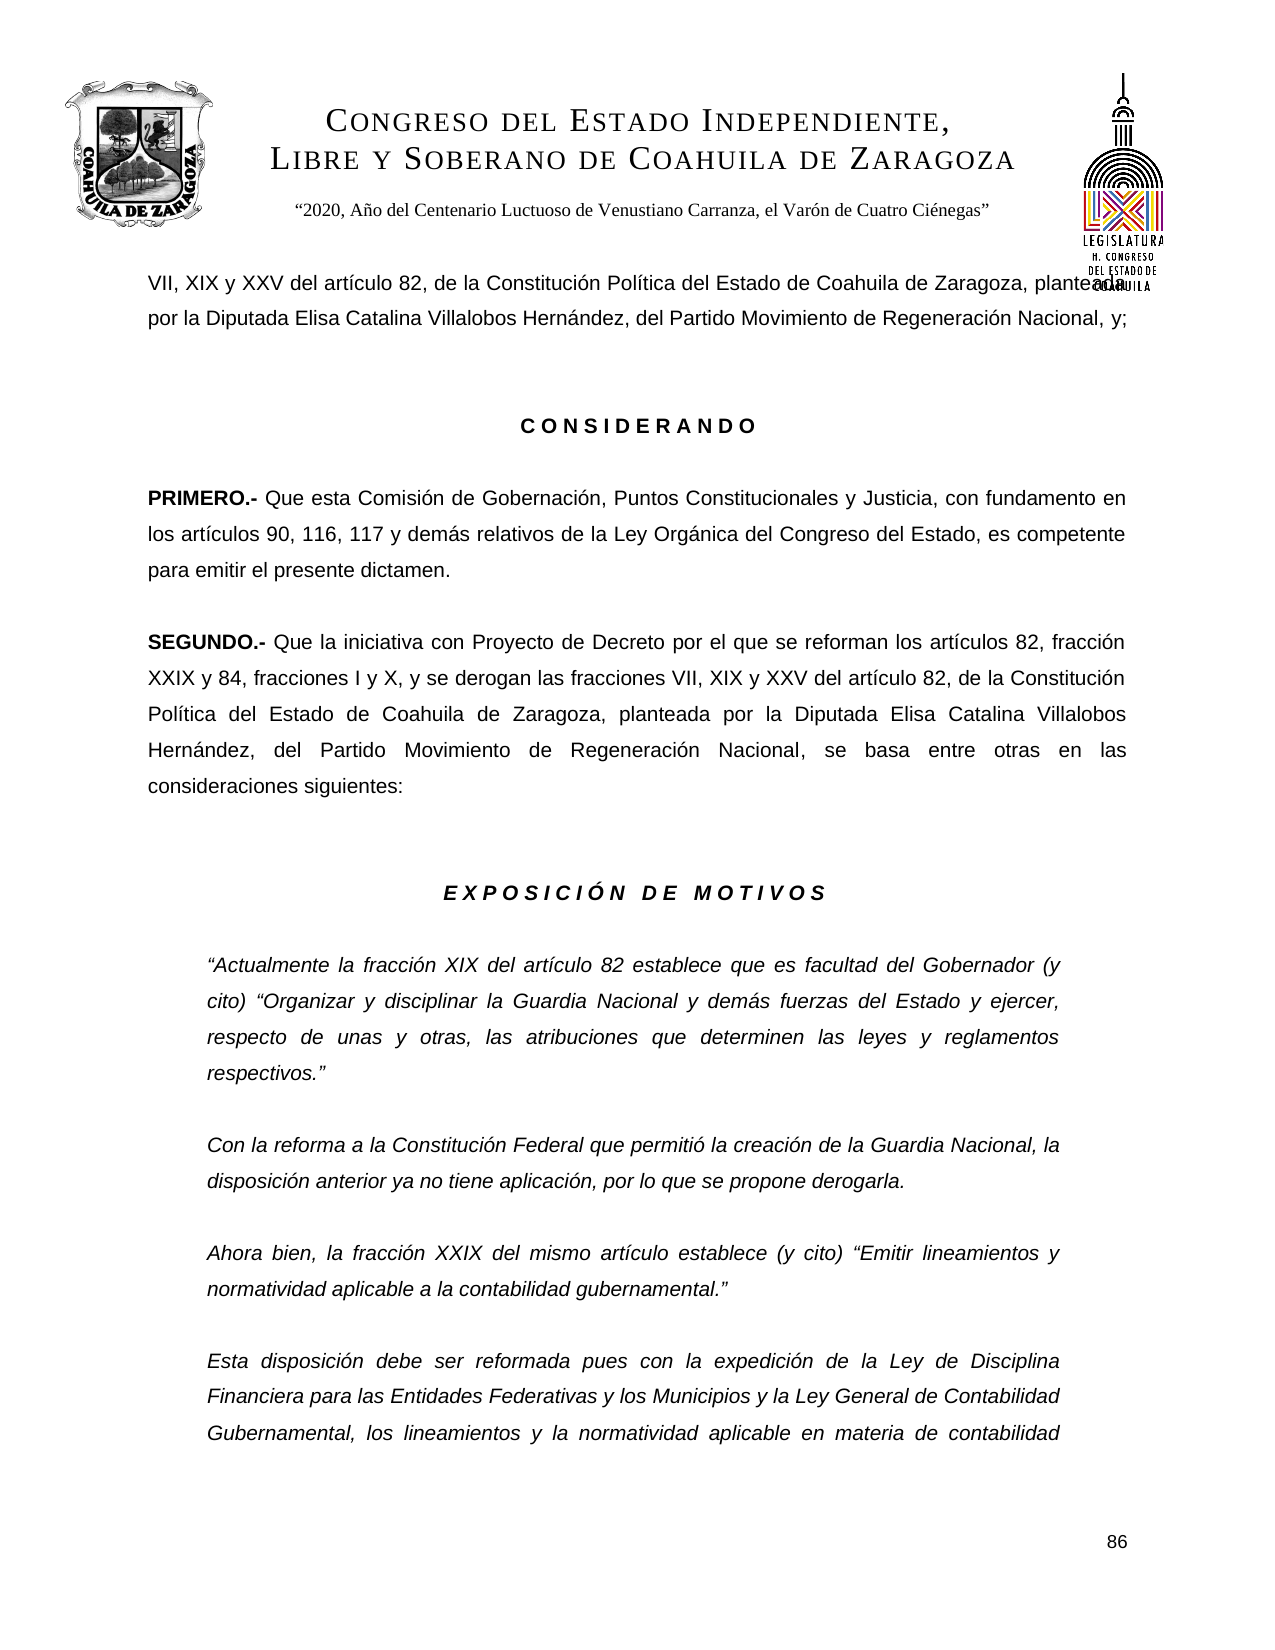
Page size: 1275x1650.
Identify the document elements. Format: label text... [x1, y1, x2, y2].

text Ahora bien, la fracción XXIX del mismo artículo establece (y cito) “Emitir lineamientos y normatividad aplicable a la contabilidad gubernamental.” [207, 1241, 1063, 1301]
picture [64, 81, 213, 227]
text SEGUNDO.- Que la iniciativa con Proyecto de Decreto por el que se reforman los artículos 82, fracción XXIX y 84, fracciones I y X, y se derogan las fracciones VII, XIX y XXV del artículo 82, de la Constitución Política del Estado de Coahuila de Zaragoza, planteada por la Diputada Elisa Catalina Villalobos Hernández, del Partido Movimiento de Regeneración Nacional, se basa entre otras en las consideraciones siguientes: [148, 630, 1127, 797]
text Con la reforma a la Constitución Federal que permitió la creación de la Guardia Nacional, la disposición anterior ya no tiene aplicación, por lo que se propone derogarla. [207, 1133, 1063, 1193]
text “Actualmente la fracción XIX del artículo 82 establece que es facultad del Gobernador (y cito) “Organizar y disciplinar la Guardia Nacional y demás fuerzas del Estado y ejercer, respecto de unas y otras, las atribuciones que determinen las leyes y reglamentos respectivos.” [207, 953, 1063, 1085]
picture [1083, 73, 1164, 291]
text PRIMERO.- Que esta Comisión de Gobernación, Puntos Constitucionales y Justicia, con fundamento en los artículos 90, 116, 117 y demás relativos de la Ley Orgánica del Congreso del Estado, es competente para emitir el presente dictamen. [148, 486, 1127, 582]
text E X P O S I C I Ó N D E M O T I V O S [207, 881, 1063, 905]
text C O N S I D E R A N D O [148, 414, 1127, 438]
